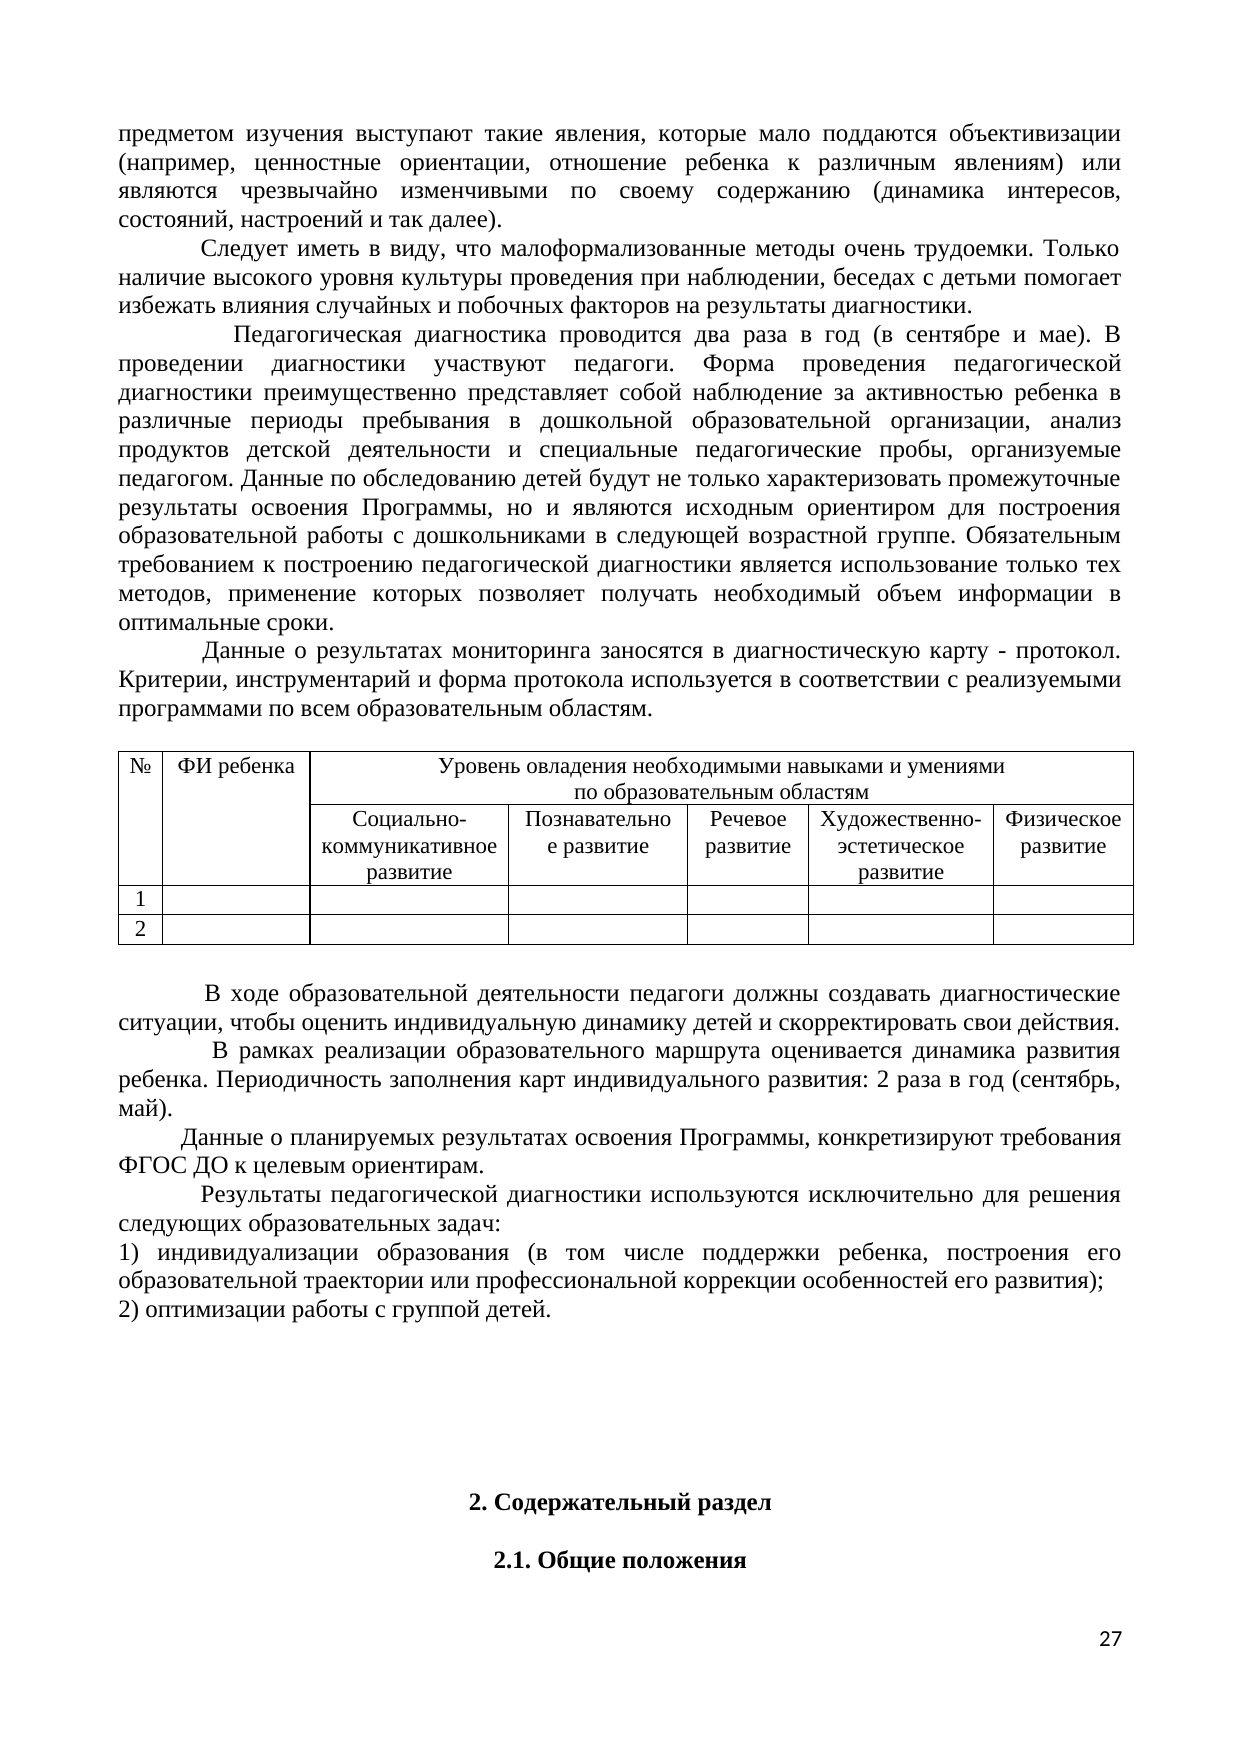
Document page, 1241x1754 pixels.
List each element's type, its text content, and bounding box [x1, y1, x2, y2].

table_cell [688, 886, 808, 914]
table_header № [119, 752, 162, 884]
text Следует иметь в виду, что малоформализованные методы очень трудоемки. Только наличие высокого уровня культуры проведения при наблюдении, беседах с детьми помогает избежать влияния случайных и побочных факторов на результаты диагностики. [118, 233, 1122, 319]
table_cell [688, 915, 808, 944]
text В ходе образовательной деятельности педагоги должны создавать диагностические ситуации, чтобы оценить индивидуальную динамику детей и скорректировать свои действия. [118, 978, 1122, 1036]
table_cell [509, 915, 687, 944]
text Данные о планируемых результатах освоения Программы, конкретизируют требования ФГОС ДО к целевым ориентирам. [118, 1122, 1122, 1179]
table_cell [994, 915, 1133, 944]
table_cell Художественно- эстетическое развитие [809, 805, 993, 884]
text Данные о результатах мониторинга заносятся в диагностическую карту - протокол. Критерии, инструментарий и форма протокола используется в соответствии с реализуемыми программами по всем образовательным областям. [118, 636, 1122, 722]
table_cell [809, 915, 993, 944]
text Результаты педагогической диагностики используются исключительно для решения следующих образовательных задач: [118, 1179, 1122, 1237]
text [118, 118, 1122, 233]
table_cell [994, 886, 1133, 914]
table_cell [809, 886, 993, 914]
table_cell [311, 886, 508, 914]
table_cell 1 [119, 886, 162, 914]
table_cell Социально- коммуникативное развитие [311, 805, 508, 884]
text Педагогическая диагностика проводится два раза в год (в сентябре и мае). В проведении диагностики участвуют педагоги. Форма проведения педагогической диагностики преимущественно представляет собой наблюдение за активностью ребенка в различные периоды пребывания в дошкольной образовательной организации, анализ продуктов детской деятельности и специальные педагогические пробы, организуемые педагогом. Данные по обследованию детей будут не только характеризовать промежуточные результаты освоения Программы, но и являются исходным ориентиром для построения образовательной работы с дошкольниками в следующей возрастной группе. Обязательным требованием к построению педагогической диагностики является использование только тех методов, применение которых позволяет получать необходимый объем информации в оптимальные сроки. [118, 319, 1122, 636]
text 2) оптимизации работы с группой детей. [118, 1294, 1122, 1323]
table_header Уровень овладения необходимыми навыками и умениями по образовательным областям [311, 752, 1133, 804]
table_cell [163, 915, 309, 944]
table_header ФИ ребенка [163, 752, 309, 884]
table_cell [311, 915, 508, 944]
table_cell 2 [119, 915, 162, 944]
table_cell Речевое развитие [688, 805, 808, 884]
text 2.1. Общие положения [118, 1545, 1122, 1574]
table_cell [163, 886, 309, 914]
table_cell [509, 886, 687, 914]
text 2. Содержательный раздел [118, 1487, 1122, 1516]
text 1) индивидуализации образования (в том числе поддержки ребенка, построения его образовательной траектории или профессиональной коррекции особенностей его развития); [118, 1237, 1122, 1294]
table_cell Физическое развитие [994, 805, 1133, 884]
text В рамках реализации образовательного маршрута оценивается динамика развития ребенка. Периодичность заполнения карт индивидуального развития: 2 раза в год (сентябрь, май). [118, 1036, 1122, 1122]
table_cell Познавательное развитие [509, 805, 687, 884]
